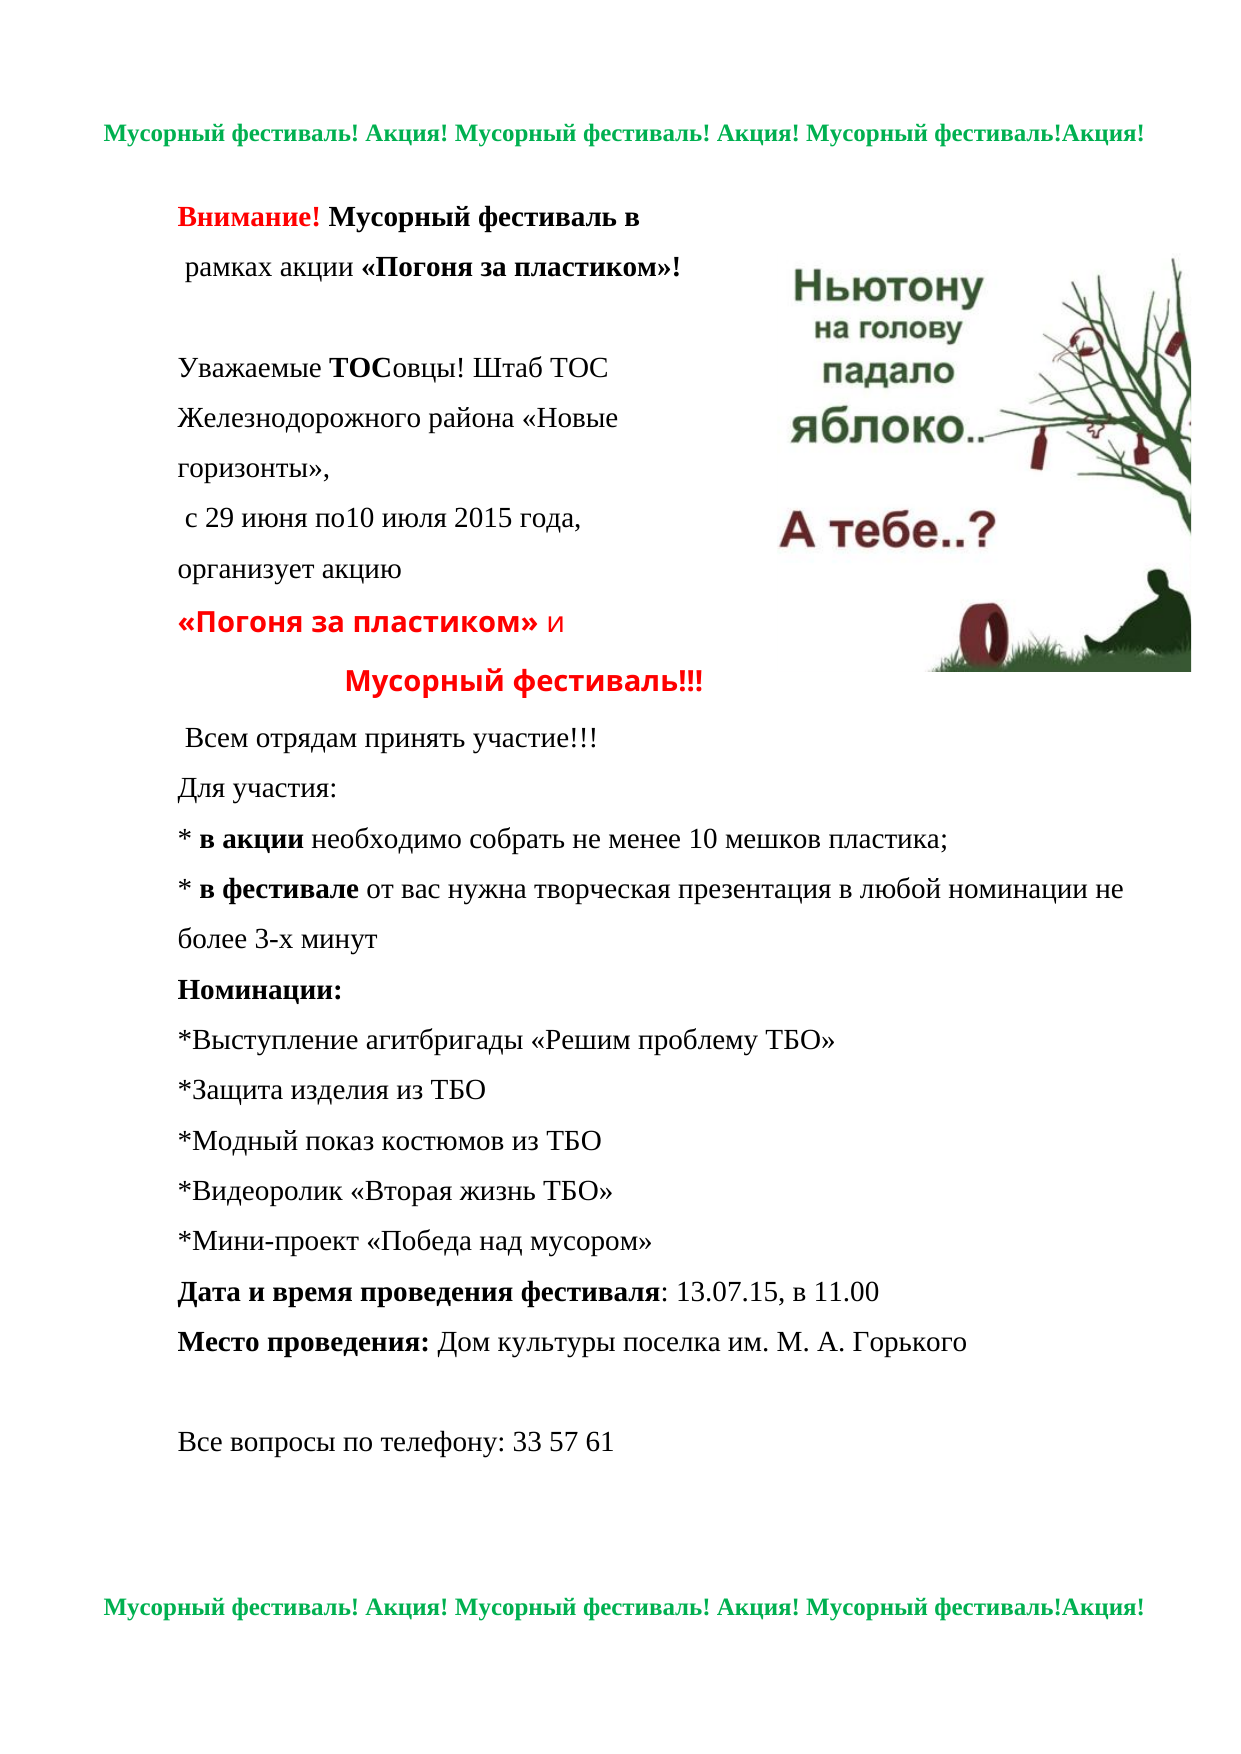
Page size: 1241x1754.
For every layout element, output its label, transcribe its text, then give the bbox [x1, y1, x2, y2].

text рамках акции «Погоня за пластиком»! [177, 249, 1152, 283]
picture [776, 253, 1192, 672]
text Место проведения: Дом культуры поселка им. М. А. Горького [177, 1324, 1152, 1357]
text Для участия: [177, 771, 1152, 804]
text * в акции необходимо собрать не менее 10 мешков пластика; [177, 821, 1152, 854]
text *Защита изделия из ТБО [177, 1072, 1152, 1106]
text *Мини-проект «Победа над мусором» [177, 1223, 1152, 1257]
text *Видеоролик «Вторая жизнь ТБО» [177, 1173, 1152, 1207]
text Внимание! Мусорный фестиваль в [177, 199, 1152, 232]
text *Модный показ костюмов из ТБО [177, 1123, 1152, 1156]
text *Выступление агитбригады «Решим проблему ТБО» [177, 1022, 1152, 1056]
text * в фестивале от вас нужна творческая презентация в любой номинации не более 3-х минут [177, 871, 1152, 955]
text Номинации: [177, 972, 1152, 1005]
text Мусорный фестиваль! Акция! Мусорный фестиваль! Акция! Мусорный фестиваль!Акция! [103, 118, 1152, 147]
text Все вопросы по телефону: 33 57 61 [177, 1424, 1152, 1458]
text «Погоня за пластиком» и [177, 601, 776, 641]
text Дата и время проведения фестиваля: 13.07.15, в 11.00 [177, 1274, 1152, 1307]
text Мусорный фестиваль! Акция! Мусорный фестиваль! Акция! Мусорный фестиваль!Акция! [103, 1592, 1152, 1621]
text Уважаемые ТОСовцы! Штаб ТОС Железнодорожного района «Новые горизонты», [177, 350, 776, 484]
text Мусорный фестиваль!!! [177, 661, 1152, 700]
text с 29 июня по10 июля 2015 года, [177, 501, 776, 534]
text организует акцию [177, 551, 776, 584]
text Всем отрядам принять участие!!! [177, 720, 1152, 754]
